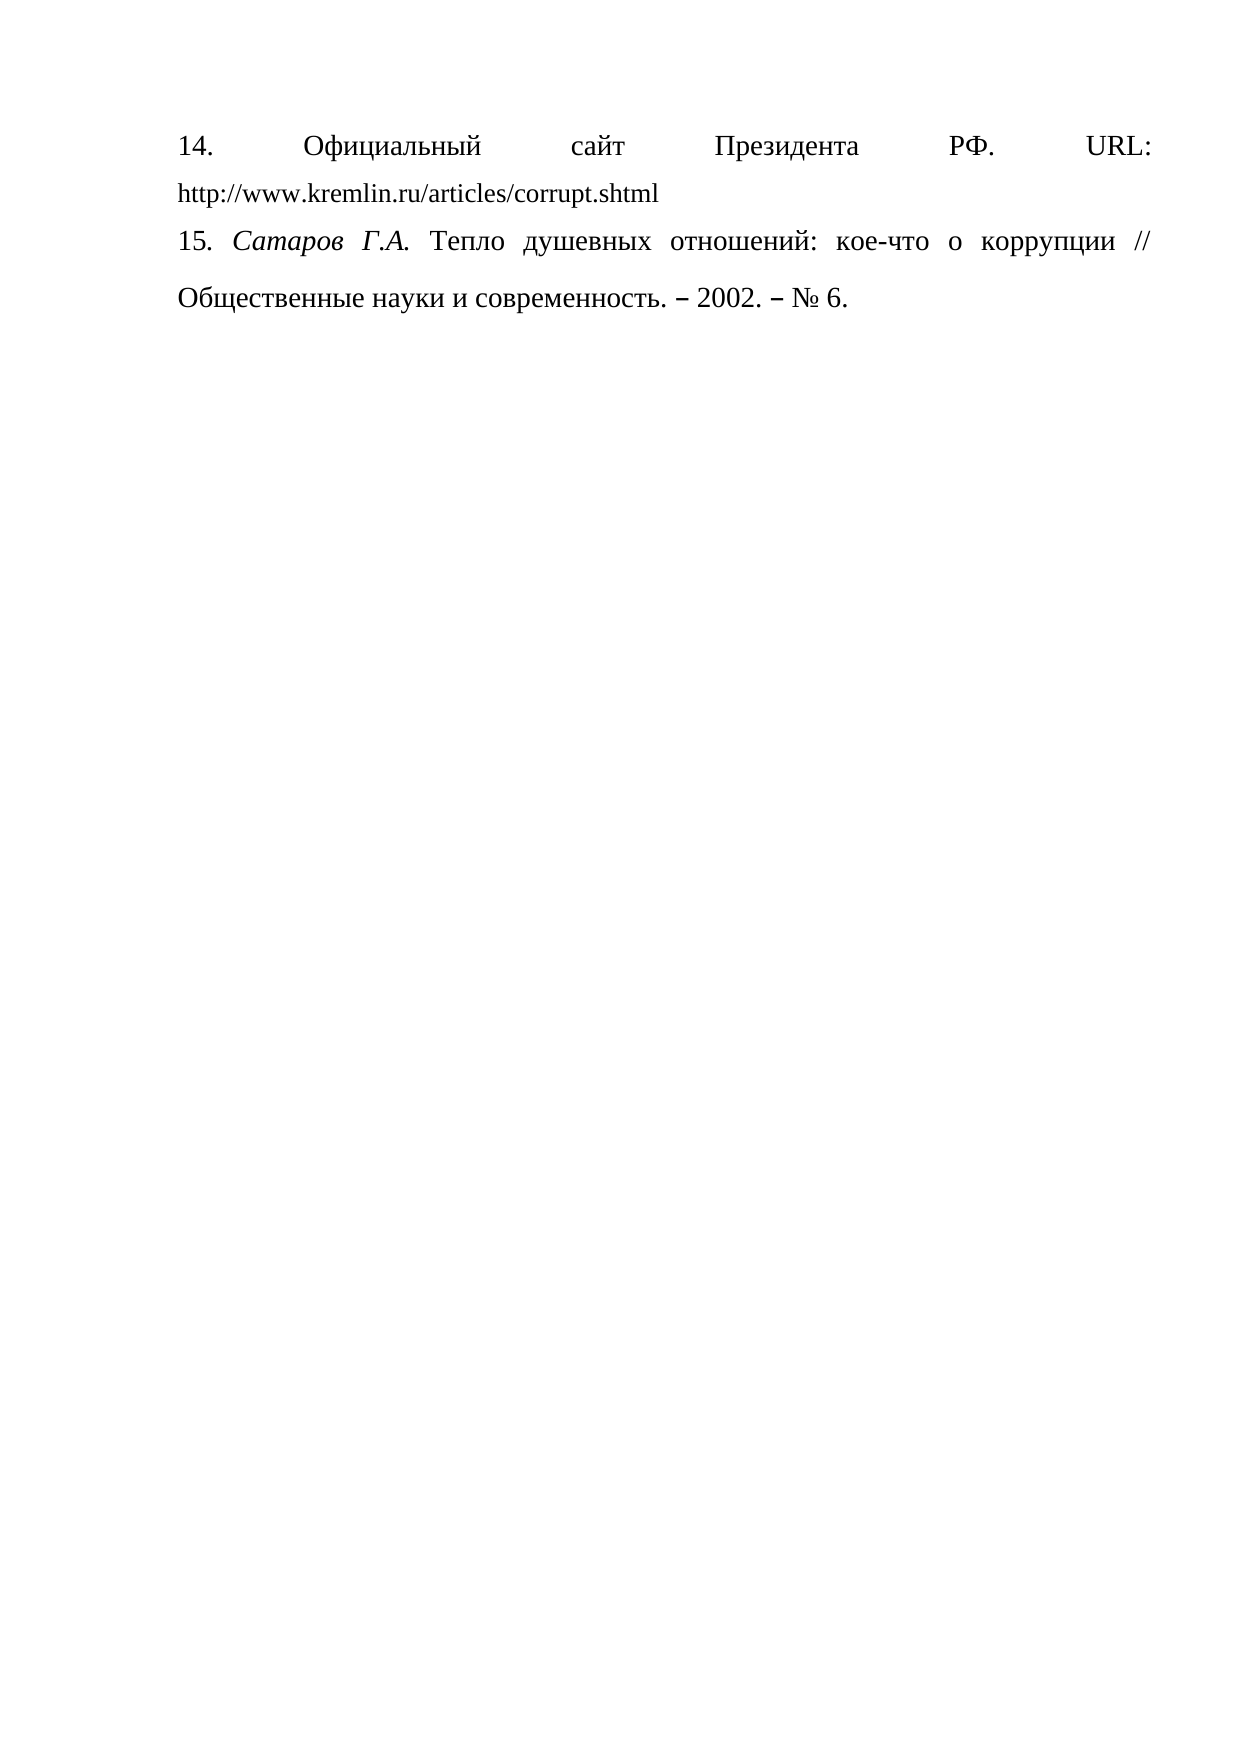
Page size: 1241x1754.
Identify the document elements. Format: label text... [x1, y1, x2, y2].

text 14. Официальный сайт Президента РФ. URL: http://www.kremlin.ru/articles/corrupt.shtml [177, 128, 1152, 208]
text 15. Сатаров Г.А. Тепло душевных отношений: кое-что о коррупции // Общественные науки и современность. – 2002. – № 6. [177, 223, 1151, 316]
